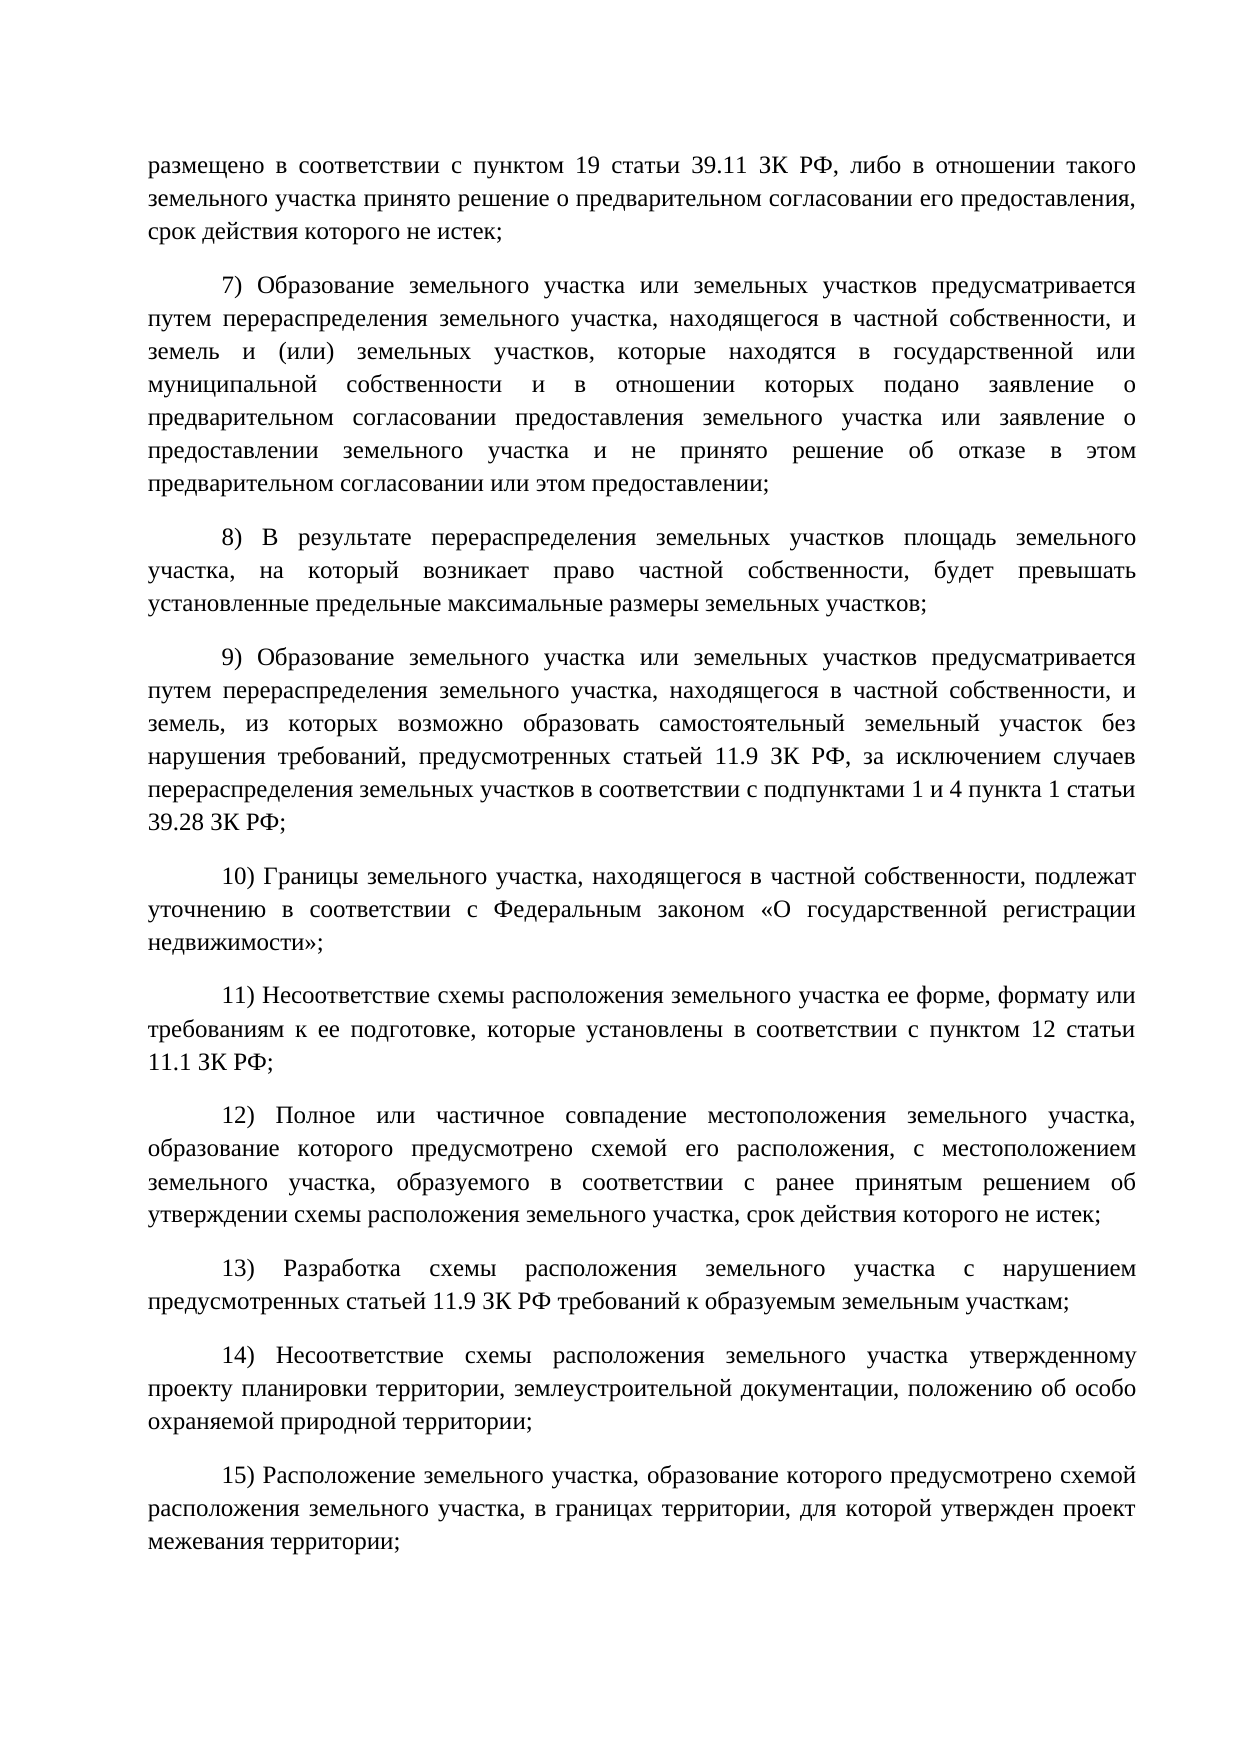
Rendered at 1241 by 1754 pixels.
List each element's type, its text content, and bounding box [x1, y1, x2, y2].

text 7) Образование земельного участка или земельных участков предусматривается путем перераспределения земельного участка, находящегося в частной собственности, и земель и (или) земельных участков, которые находятся в государственной или муниципальной собственности и в отношении которых подано заявление о предварительном согласовании предоставления земельного участка или заявление о предоставлении земельного участка и не принято решение об отказе в этом предварительном согласовании или этом предоставлении; [148, 270, 1137, 497]
text 14) Несоответствие схемы расположения земельного участка утвержденному проекту планировки территории, землеустроительной документации, положению об особо охраняемой природной территории; [148, 1340, 1137, 1435]
text 8) В результате перераспределения земельных участков площадь земельного участка, на который возникает право частной собственности, будет превышать установленные предельные максимальные размеры земельных участков; [148, 522, 1137, 617]
text 11) Несоответствие схемы расположения земельного участка ее форме, формату или требованиям к ее подготовке, которые установлены в соответствии с пунктом 12 статьи 11.1 ЗК РФ; [148, 981, 1137, 1075]
text 9) Образование земельного участка или земельных участков предусматривается путем перераспределения земельного участка, находящегося в частной собственности, и земель, из которых возможно образовать самостоятельный земельный участок без нарушения требований, предусмотренных статьей 11.9 ЗК РФ, за исключением случаев перераспределения земельных участков в соответствии с подпунктами 1 и 4 пункта 1 статьи 39.28 ЗК РФ; [148, 642, 1137, 836]
text 15) Расположение земельного участка, образование которого предусмотрено схемой расположения земельного участка, в границах территории, для которой утвержден проект межевания территории; [148, 1460, 1137, 1555]
text 12) Полное или частичное совпадение местоположения земельного участка, образование которого предусмотрено схемой его расположения, с местоположением земельного участка, образуемого в соответствии с ранее принятым решением об утверждении схемы расположения земельного участка, срок действия которого не истек; [148, 1101, 1137, 1228]
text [148, 150, 1137, 245]
text 10) Границы земельного участка, находящегося в частной собственности, подлежат уточнению в соответствии с Федеральным законом «О государственной регистрации недвижимости»; [148, 861, 1137, 956]
text 13) Разработка схемы расположения земельного участка с нарушением предусмотренных статьей 11.9 ЗК РФ требований к образуемым земельным участкам; [148, 1253, 1137, 1315]
